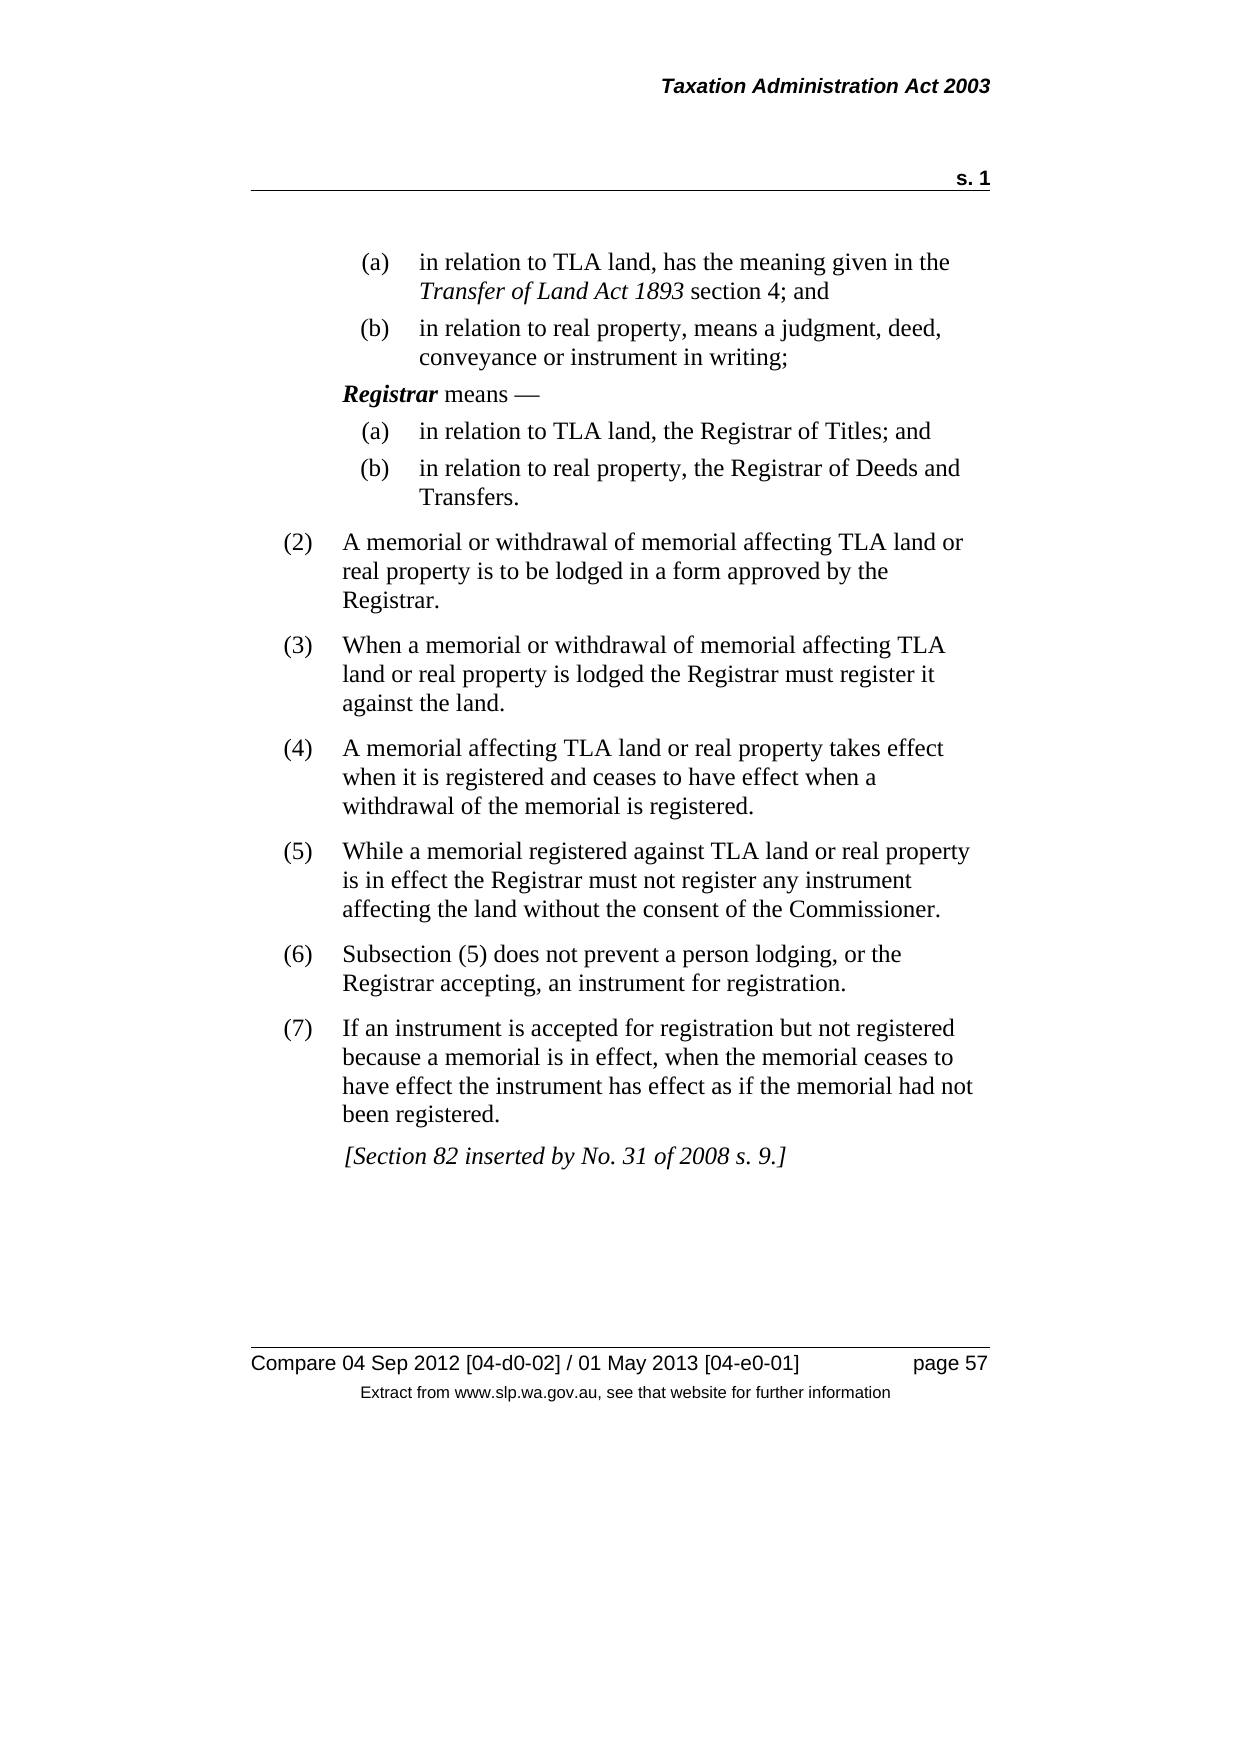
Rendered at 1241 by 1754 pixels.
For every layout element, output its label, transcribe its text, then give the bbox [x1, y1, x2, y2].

text [Section 82 inserted by No. 31 of 2008 s. 9.] [251, 1141, 990, 1169]
text (b) in relation to real property, the Registrar of Deeds and Transfers. [251, 453, 990, 511]
text (a) in relation to TLA land, has the meaning given in the Transfer of Land Act 1893 section 4; and [251, 247, 990, 305]
text (a) in relation to TLA land, the Registrar of Titles; and [251, 416, 990, 445]
text (7) If an instrument is accepted for registration but not registered because a memorial is in effect, when the memorial ceases to have effect the instrument has effect as if the memorial had not been registered. [251, 1013, 990, 1128]
text (2) A memorial or withdrawal of memorial affecting TLA land or real property is to be lodged in a form approved by the Registrar. [251, 527, 990, 614]
text (b) in relation to real property, means a judgment, deed, conveyance or instrument in writing; [251, 313, 990, 371]
text (6) Subsection (5) does not prevent a person lodging, or the Registrar accepting, an instrument for registration. [251, 939, 990, 997]
text (3) When a memorial or withdrawal of memorial affecting TLA land or real property is lodged the Registrar must register it against the land. [251, 630, 990, 717]
text (4) A memorial affecting TLA land or real property takes effect when it is registered and ceases to have effect when a withdrawal of the memorial is registered. [251, 733, 990, 819]
text Registrar means — [251, 379, 990, 408]
text (5) While a memorial registered against TLA land or real property is in effect the Registrar must not register any instrument affecting the land without the consent of the Commissioner. [251, 836, 990, 922]
